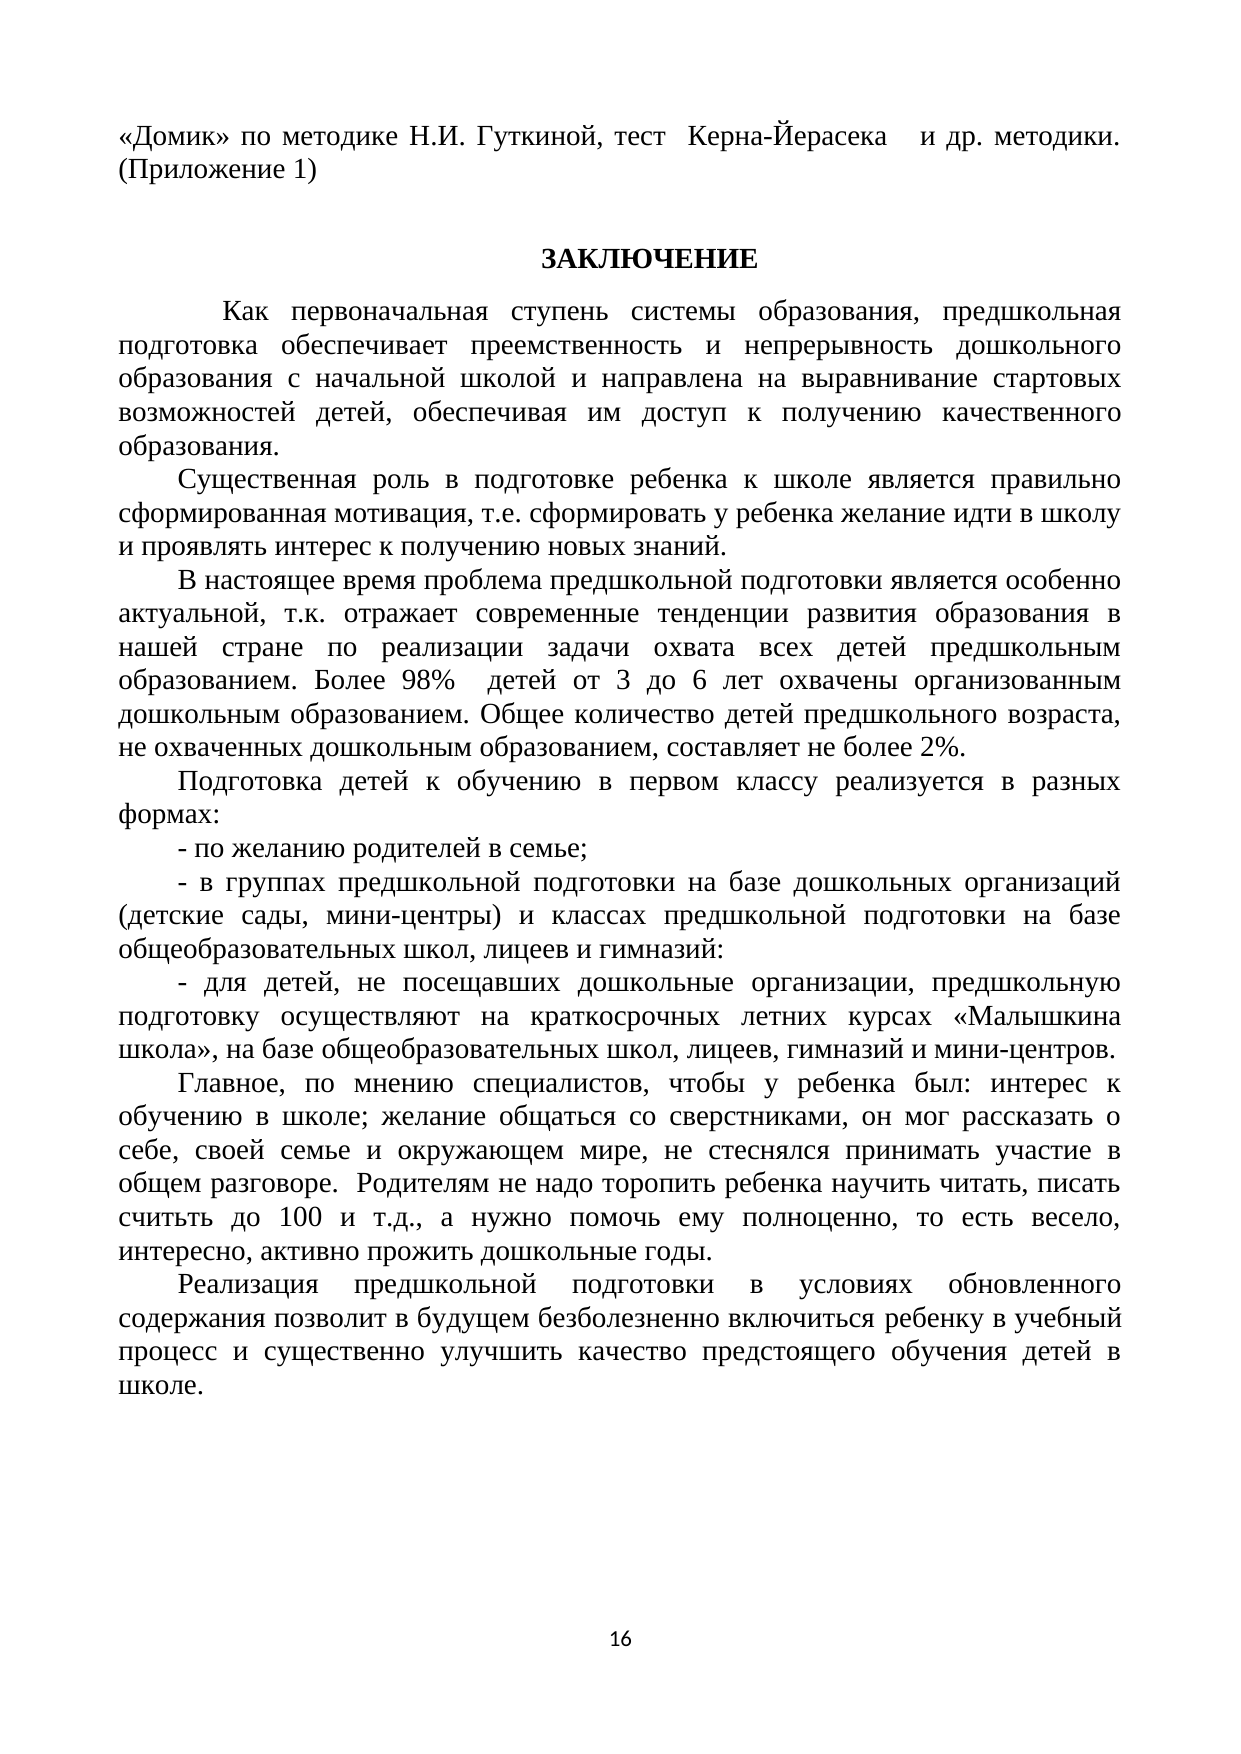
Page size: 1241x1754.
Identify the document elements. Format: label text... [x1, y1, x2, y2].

text Подготовка детей к обучению в первом классу реализуется в разных формах: [118, 763, 1122, 830]
text Реализация предшкольной подготовки в условиях обновленного содержания позволит в будущем безболезненно включиться ребенку в учебный процесс и существенно улучшить качество предстоящего обучения детей в школе. [118, 1266, 1122, 1400]
text В настоящее время проблема предшкольной подготовки является особенно актуальной, т.к. отражает современные тенденции развития образования в нашей стране по реализации задачи охвата всех детей предшкольным образованием. Более 98% детей от 3 до 6 лет охвачены организованным дошкольным образованием. Общее количество детей предшкольного возраста, не охваченных дошкольным образованием, составляет не более 2%. [118, 562, 1122, 763]
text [118, 118, 1122, 185]
text - для детей, не посещавших дошкольные организации, предшкольную подготовку осуществляют на краткосрочных летних курсах «Малышкина школа», на базе общеобразовательных школ, лицеев, гимназий и мини-центров. [118, 964, 1122, 1065]
text Как первоначальная ступень системы образования, предшкольная подготовка обеспечивает преемственность и непрерывность дошкольного образования с начальной школой и направлена на выравнивание стартовых возможностей детей, обеспечивая им доступ к получению качественного образования. [118, 293, 1122, 461]
text Главное, по мнению специалистов, чтобы у ребенка был: интерес к обучению в школе; желание общаться со сверстниками, он мог рассказать о себе, своей семье и окружающем мире, не стеснялся принимать участие в общем разговоре. Родителям не надо торопить ребенка научить читать, писать считьть до 100 и т.д., а нужно помочь ему полноценно, то есть весело, интересно, активно прожить дошкольные годы. [118, 1065, 1122, 1266]
text ЗАКЛЮЧЕНИЕ [118, 241, 1122, 275]
text Существенная роль в подготовке ребенка к школе является правильно сформированная мотивация, т.е. сформировать у ребенка желание идти в школу и проявлять интерес к получению новых знаний. [118, 461, 1122, 562]
text - по желанию родителей в семье; [118, 830, 1122, 864]
text - в группах предшкольной подготовки на базе дошкольных организаций (детские сады, мини-центры) и классах предшкольной подготовки на базе общеобразовательных школ, лицеев и гимназий: [118, 864, 1122, 964]
